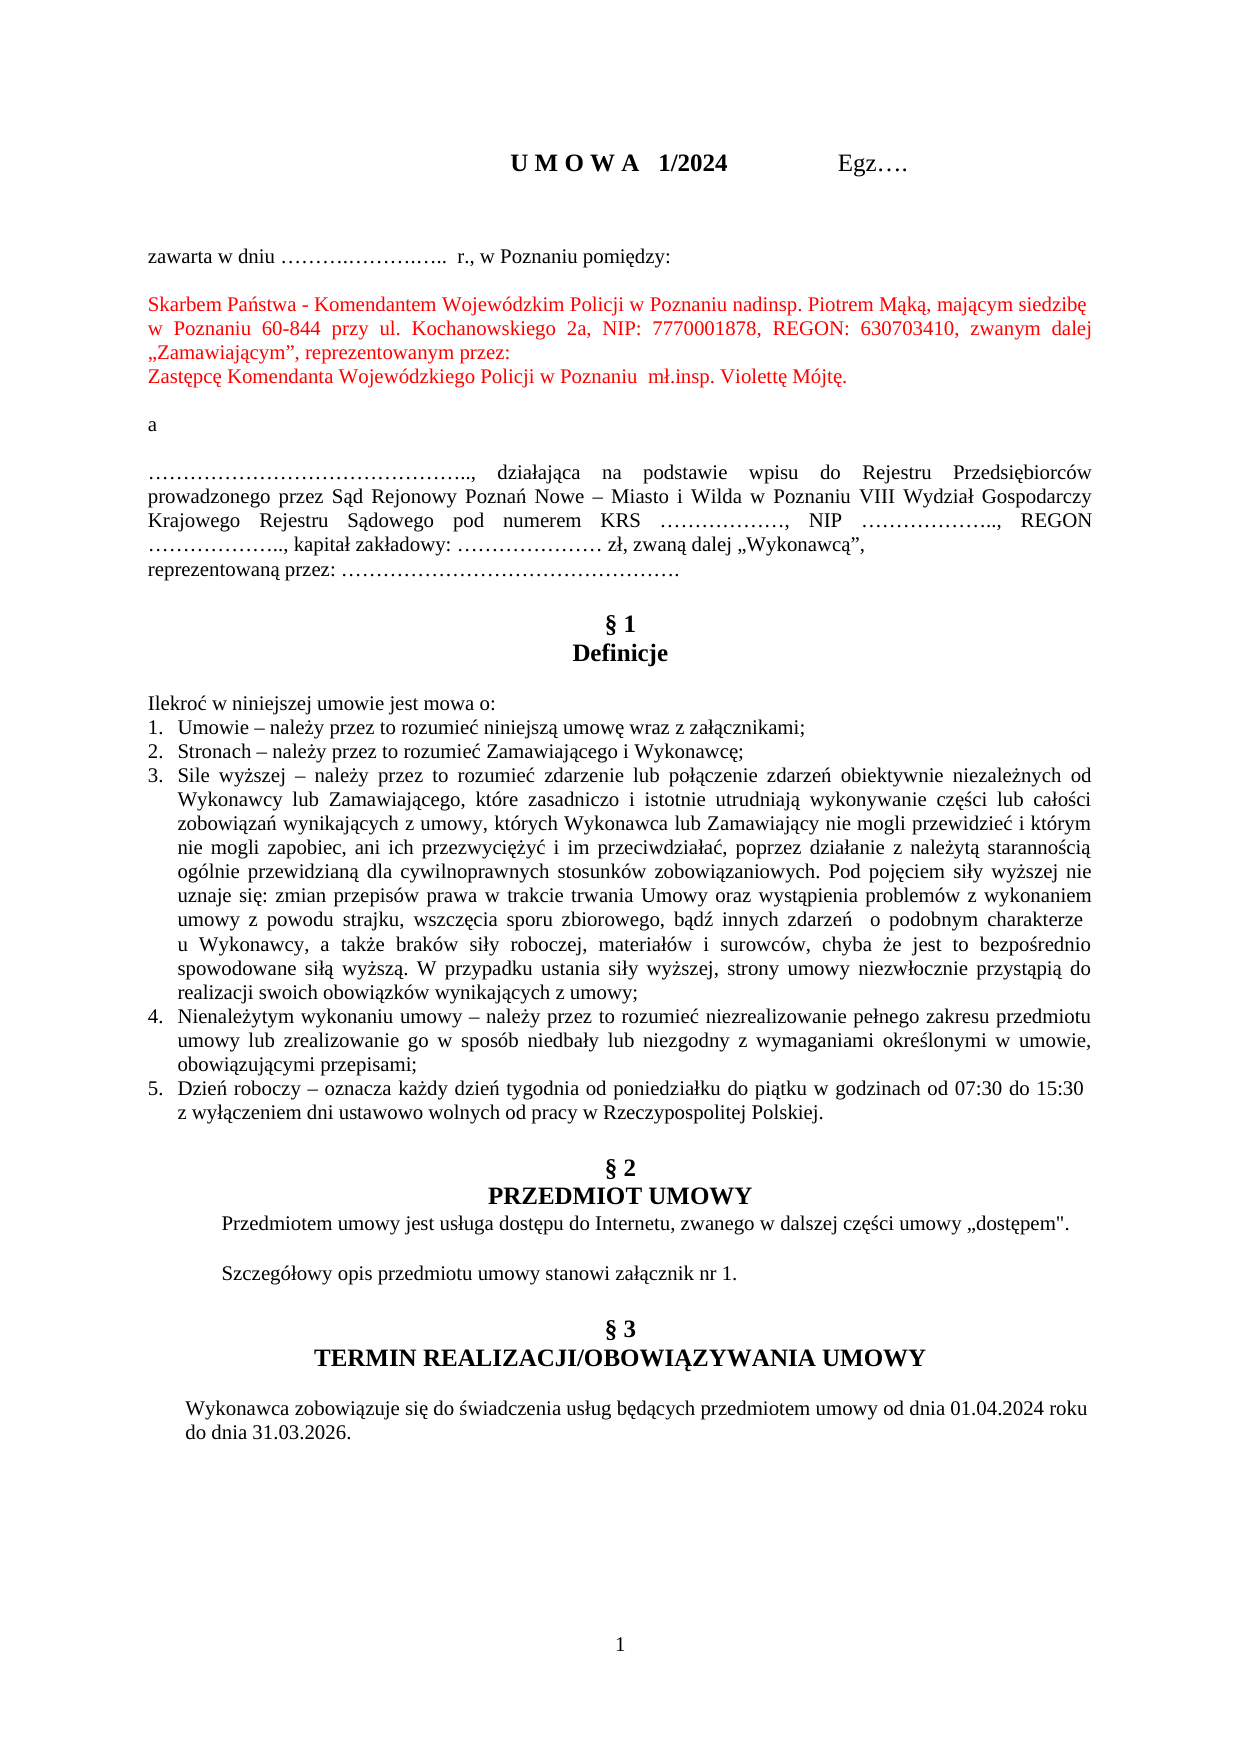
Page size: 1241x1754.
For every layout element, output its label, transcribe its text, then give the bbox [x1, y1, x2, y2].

text Szczegółowy opis przedmiotu umowy stanowi załącznik nr 1. [192, 1260, 1093, 1285]
text a [148, 412, 1093, 436]
text Ilekroć w niniejszej umowie jest mowa o: [148, 691, 1093, 715]
text Przedmiotem umowy jest usługa dostępu do Internetu, zwanego w dalszej części umowy „dostępem". [192, 1210, 1093, 1235]
list Dzień roboczy – oznacza każdy dzień tygodnia od poniedziałku do piątku w godzinach od 07:30 do 15:30 z wyłączeniem dni ustawowo wolnych od pracy w Rzeczypospolitej Polskiej. [148, 1076, 1093, 1124]
text Definicje [148, 638, 1093, 667]
text TERMIN REALIZACJI/OBOWIĄZYWANIA UMOWY [148, 1343, 1093, 1371]
list Wykonawca zobowiązuje się do świadczenia usług będących przedmiotem umowy od dnia 01.04.2024 roku do dnia 31.03.2026. [185, 1396, 1093, 1444]
text Zastępcę Komendanta Wojewódzkiego Policji w Poznaniu mł.insp. Violettę Mójtę. [148, 364, 1093, 388]
list Stronach – należy przez to rozumieć Zamawiającego i Wykonawcę; [148, 739, 1093, 763]
text Skarbem Państwa - Komendantem Wojewódzkim Policji w Poznaniu nadinsp. Piotrem Mąką, mającym siedzibę w Poznaniu 60-844 przy ul. Kochanowskiego 2a, NIP: 7770001878, REGON: 630703410, zwanym dalej „Zamawiającym”, reprezentowanym przez: [148, 292, 1093, 364]
list Umowie – należy przez to rozumieć niniejszą umowę wraz z załącznikami; [148, 715, 1093, 739]
list Nienależytym wykonaniu umowy – należy przez to rozumieć niezrealizowanie pełnego zakresu przedmiotu umowy lub zrealizowanie go w sposób niedbały lub niezgodny z wymaganiami określonymi w umowie, obowiązującymi przepisami; [148, 1004, 1093, 1076]
text § 1 [148, 609, 1093, 638]
text zawarta w dniu ……….……….….. r., w Poznaniu pomiędzy: [148, 244, 1093, 268]
text § 2 [148, 1153, 1093, 1181]
text PRZEDMIOT UMOWY [148, 1181, 1093, 1210]
text ……………………………………….., działająca na podstawie wpisu do Rejestru Przedsiębiorców prowadzonego przez Sąd Rejonowy Poznań Nowe – Miasto i Wilda w Poznaniu VIII Wydział Gospodarczy Krajowego Rejestru Sądowego pod numerem KRS ………………, NIP ……………….., REGON ……………….., kapitał zakładowy: ………………… zł, zwaną dalej „Wykonawcą”, [148, 460, 1093, 556]
text reprezentowaną przez: …………………………………………. [148, 556, 1093, 581]
text § 3 [148, 1314, 1093, 1343]
list Sile wyższej – należy przez to rozumieć zdarzenie lub połączenie zdarzeń obiektywnie niezależnych od Wykonawcy lub Zamawiającego, które zasadniczo i istotnie utrudniają wykonywanie części lub całości zobowiązań wynikających z umowy, których Wykonawca lub Zamawiający nie mogli przewidzieć i którym nie mogli zapobiec, ani ich przezwyciężyć i im przeciwdziałać, poprzez działanie z należytą starannością ogólnie przewidzianą dla cywilnoprawnych stosunków zobowiązaniowych. Pod pojęciem siły wyższej nie uznaje się: zmian przepisów prawa w trakcie trwania Umowy oraz wystąpienia problemów z wykonaniem umowy z powodu strajku, wszczęcia sporu zbiorowego, bądź innych zdarzeń o podobnym charakterze u Wykonawcy, a także braków siły roboczej, materiałów i surowców, chyba że jest to bezpośrednio spowodowane siłą wyższą. W przypadku ustania siły wyższej, strony umowy niezwłocznie przystąpią do realizacji swoich obowiązków wynikających z umowy; [148, 763, 1093, 1004]
text U M O W A 1/2024 Egz…. [148, 148, 1093, 176]
